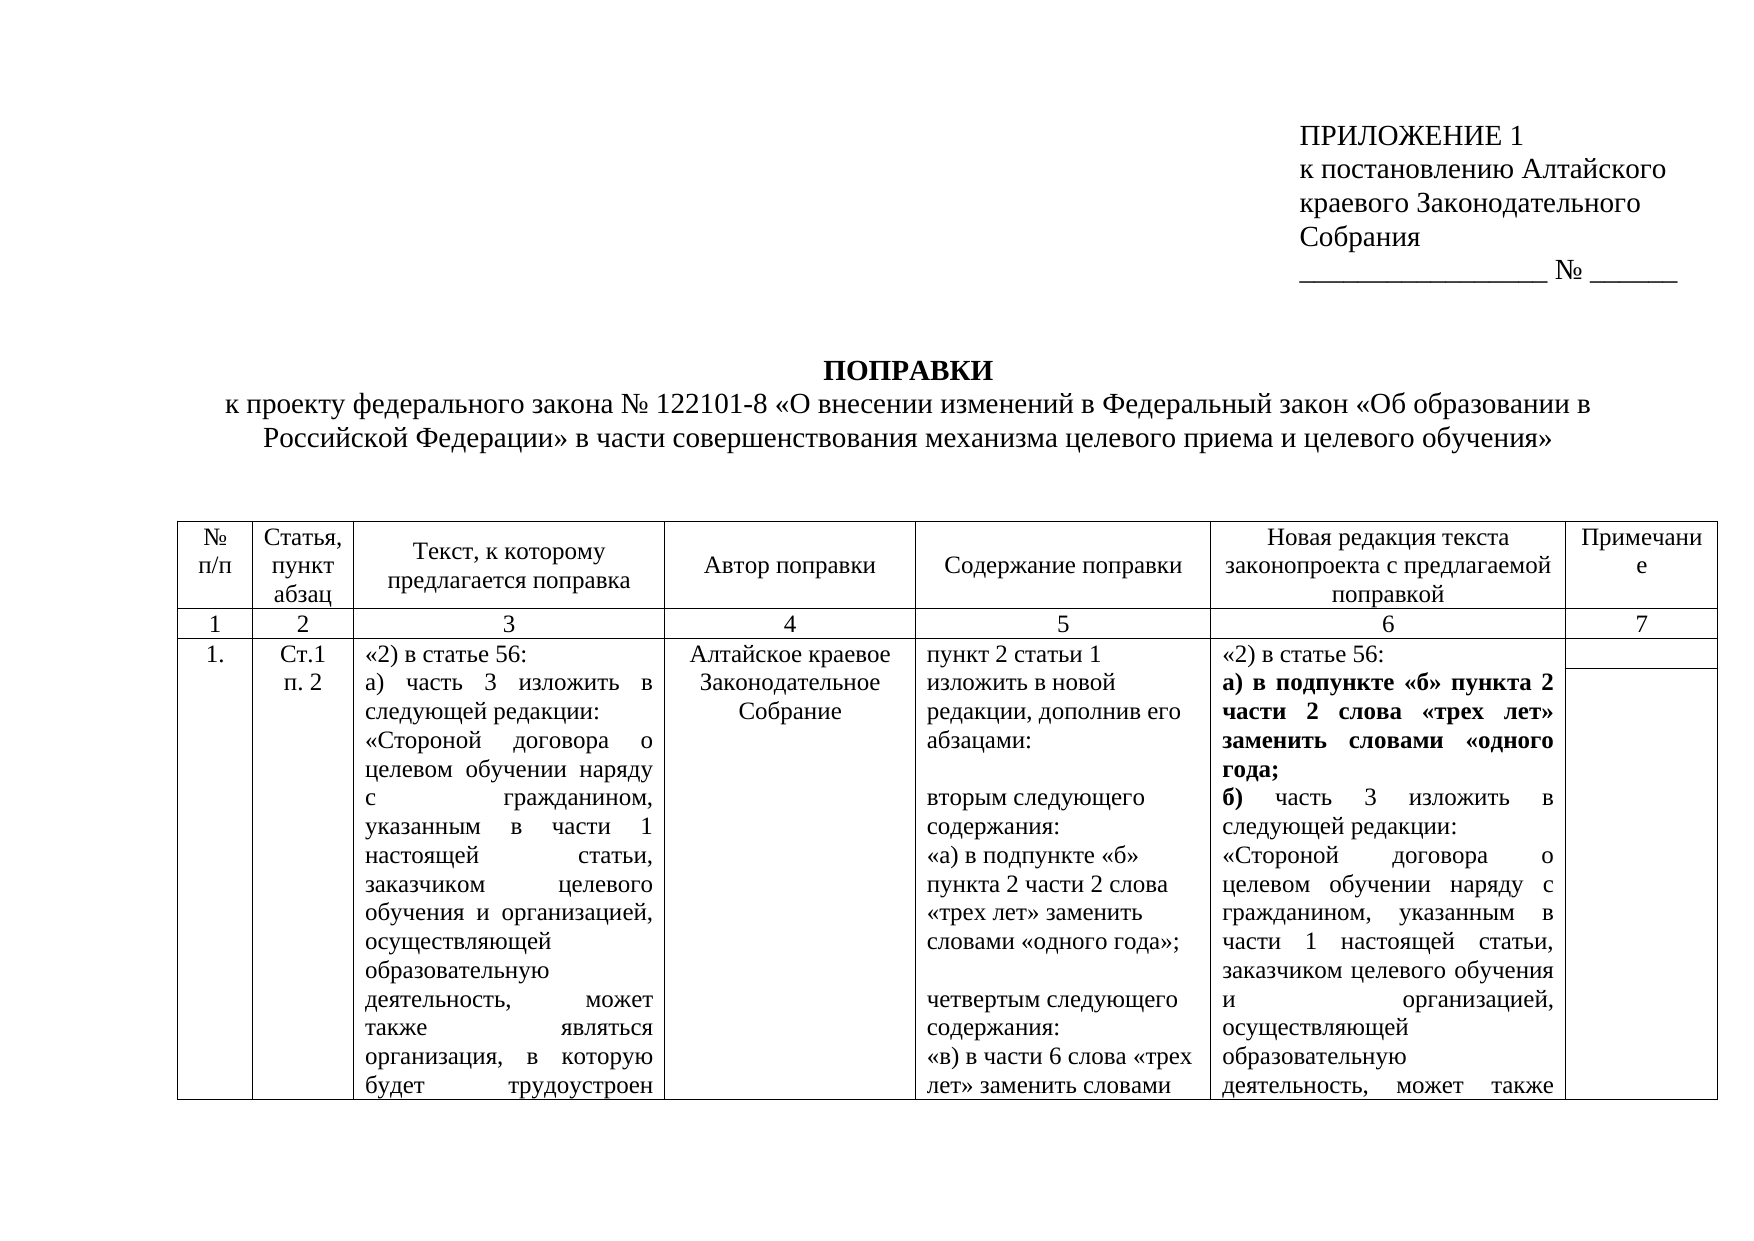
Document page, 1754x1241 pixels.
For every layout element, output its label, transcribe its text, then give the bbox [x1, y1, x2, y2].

text _________________ № ______ [1299, 252, 1695, 286]
table_header № п/п [178, 522, 252, 608]
table_cell Алтайское краевое Законодательное Собрание [665, 639, 915, 1099]
title к проекту федерального закона № 122101-8 «О внесении изменений в Федеральный закон «Об образовании в Российской Федерации» в части совершенствования механизма целевого приема и целевого обучения» [177, 386, 1639, 453]
table_cell 1 [178, 609, 252, 638]
table_header Содержание поправки [916, 522, 1210, 608]
table_cell [1566, 639, 1717, 667]
table_header Новая редакция текста законопроекта с предлагаемой поправкой [1211, 522, 1565, 608]
table_header Статья, пункт абзац [253, 522, 353, 608]
table_cell «2) в статье 56: а) часть 3 изложить в следующей редакции: «Стороной договора о целевом обучении наряду с гражданином, указанным в части 1 настоящей статьи, заказчиком целевого обучения и организацией, осуществляющей образовательную деятельность, может также являться организация, в которую будет трудоустроен гражданин в соответствии с договором о целевом обучении.»; б) дополнить частью 9 следующего содержания: Гражданин, поступающий на обучение по образовательной программе высшего образования, вправе подать заявление о приеме на целевое обучение в электронной форме посредством федеральной государственной информационной системы «Единый портал государственных и муниципальных услуг (функций)» (далее - Единый портал государственных и муниципальных услуг), в том числе с использованием усиленной неквалифицированной электронной подписи, сертификат ключа проверки которой создан и используется в инфраструктуре, обеспечивающей информационно-технологическое взаимодействие информационных систем, используемых для предоставления государственных и муниципальных услуг в электронной форме, в установленном Правительством Российской Федерации порядке (далее – неквалифицированная электронная подпись).»; [354, 639, 664, 1099]
table_cell 4 [665, 609, 915, 638]
table_cell пункт 2 статьи 1 изложить в новой редакции, дополнив его абзацами: вторым следующего содержания: «а) в подпункте «б» пункта 2 части 2 слова «трех лет» заменить словами «одного года»; четвертым следующего содержания: «в) в части 6 слова «трех лет» заменить словами «одного года»; [916, 639, 1210, 1099]
table_cell 3 [354, 609, 664, 638]
table_header Текст, к которому предлагается поправка [354, 522, 664, 608]
table_cell 7 [1566, 609, 1717, 638]
table_cell 6 [1211, 609, 1565, 638]
table_cell 5 [916, 609, 1210, 638]
table_header Автор поправки [665, 522, 915, 608]
table_cell 1. [178, 639, 252, 1099]
title ПОПРАВКИ [177, 353, 1639, 386]
table_cell Ст.1 п. 2 [253, 639, 353, 1099]
table_cell «2) в статье 56: а) в подпункте «б» пункта 2 части 2 слова «трех лет» заменить словами «одного года; б) часть 3 изложить в следующей редакции: «Стороной договора о целевом обучении наряду с гражданином, указанным в части 1 настоящей статьи, заказчиком целевого обучения и организацией, осуществляющей образовательную деятельность, может также являться организация, в которую будет трудоустроен гражданин в соответствии с договором о целевом обучении.»; в) в части 6 слова «трех лет» заменить словами «одного года»; г) дополнить частью 9 следующего содержания: Гражданин, поступающий на обучение по образовательной программе высшего образования, вправе подать заявление о приеме на целевое обучение в электронной форме посредством федеральной государственной информационной системы «Единый портал государственных и муниципальных услуг (функций)» (далее - Единый портал государственных и муниципальных услуг), в том числе с использованием усиленной неквалифицированной электронной подписи, сертификат ключа проверки которой создан и используется в инфраструктуре, обеспечивающей информационно-технологическое взаимодействие информационных систем, используемых для предоставления государственных и муниципальных услуг в электронной форме, в установленном Правительством Российской Федерации порядке (далее – неквалифицированная электронная подпись).»; [1211, 639, 1565, 1099]
table_cell 2 [253, 609, 353, 638]
text ПРИЛОЖЕНИЕ 1 к постановлению Алтайского краевого Законодательного Собрания [1299, 118, 1695, 252]
table_header Примечание [1566, 522, 1717, 608]
table_cell [1566, 669, 1717, 1099]
